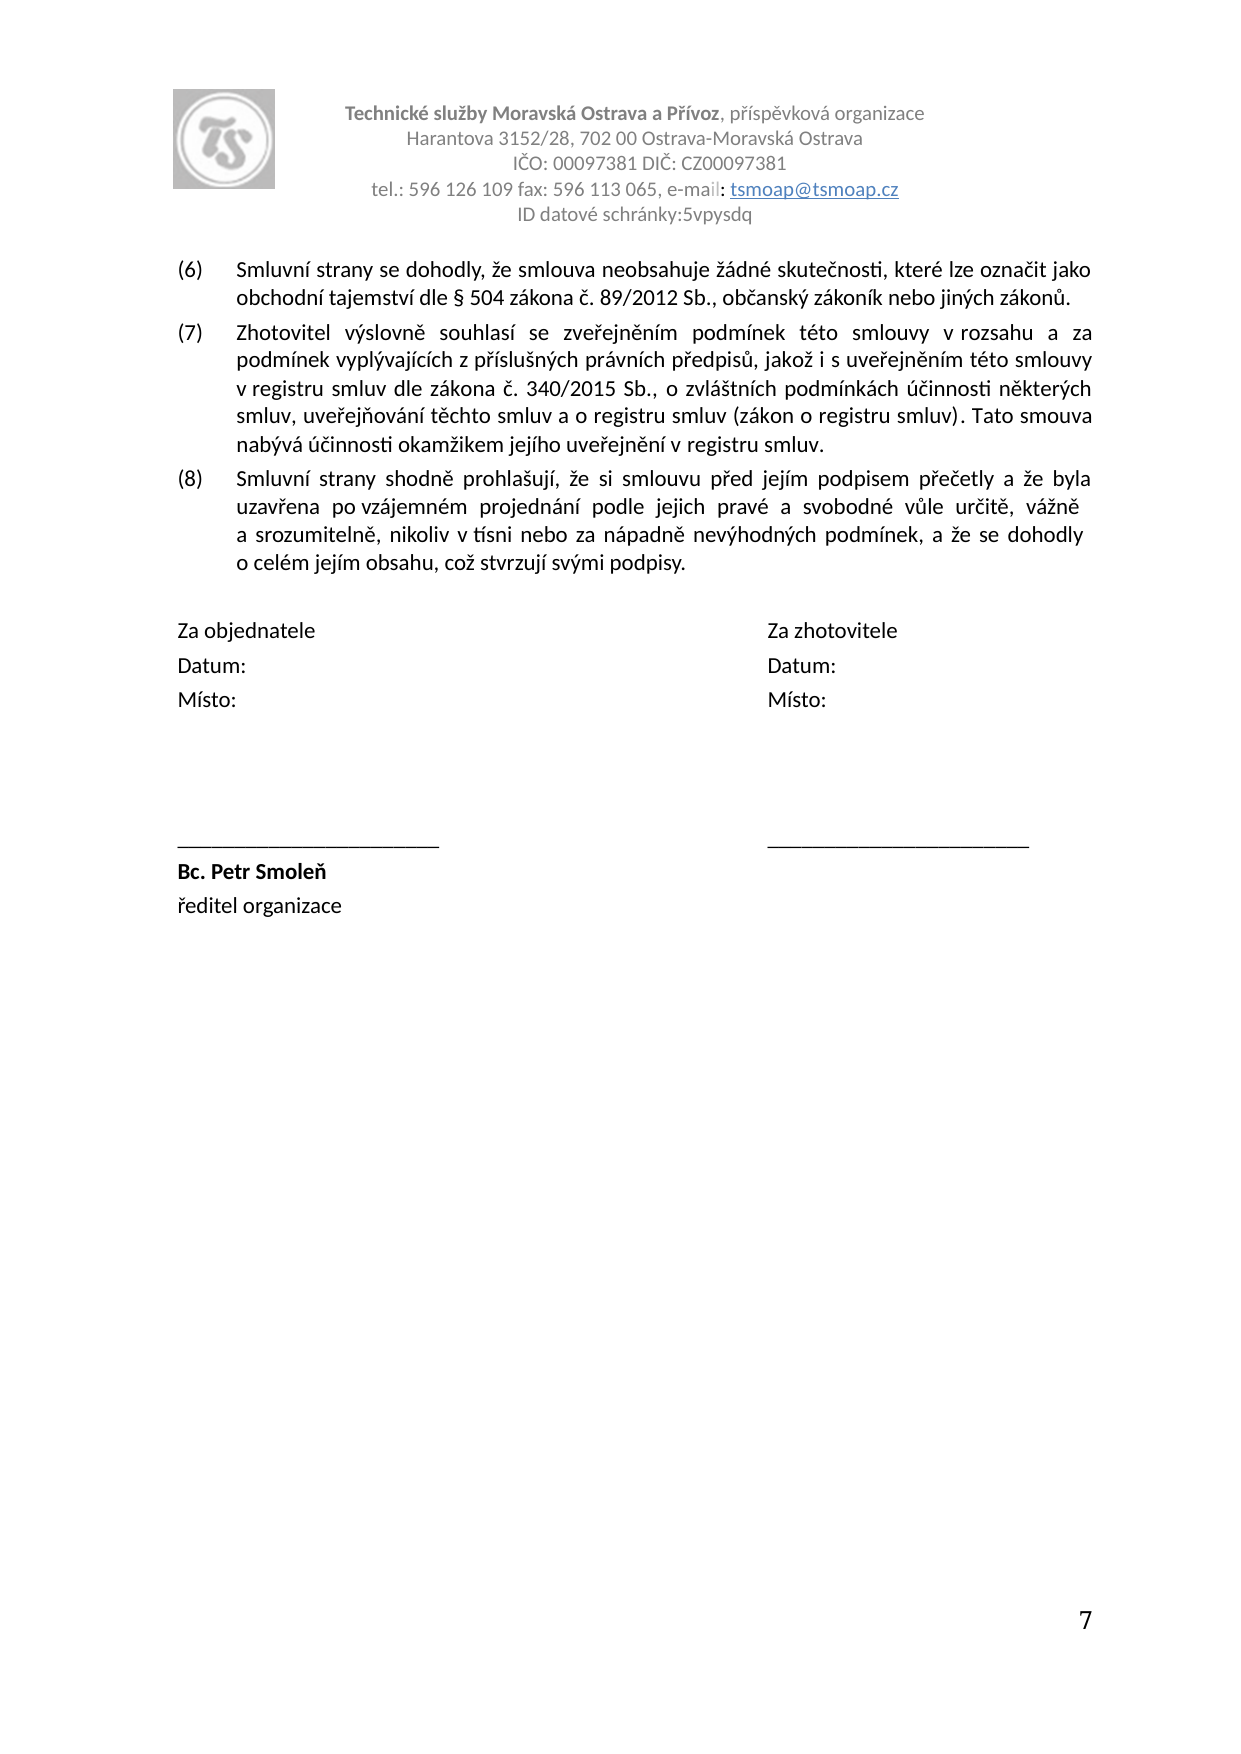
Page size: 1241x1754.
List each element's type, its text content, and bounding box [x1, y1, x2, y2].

text _______________________ _______________________ [177, 823, 1092, 851]
picture [172, 89, 275, 189]
text Bc. Petr Smoleň [177, 857, 1092, 885]
list Smluvní strany se dohodly, že smlouva neobsahuje žádné skutečnosti, které lze označit jako obchodní tajemství dle § 504 zákona č. 89/2012 Sb., občanský zákoník nebo jiných zákonů. [177, 255, 1092, 311]
text Za objednatele Za zhotovitele [177, 617, 1092, 644]
text Datum: Datum: [177, 651, 1092, 679]
list Smluvní strany shodně prohlašují, že si smlouvu před jejím podpisem přečetly a že byla uzavřena po vzájemném projednání podle jejich pravé a svobodné vůle určitě, vážně a srozumitelně, nikoliv v tísni nebo za nápadně nevýhodných podmínek, a že se dohodly o celém jejím obsahu, což stvrzují svými podpisy. [177, 464, 1092, 576]
text Místo: Místo: [177, 685, 1092, 713]
text ředitel organizace [177, 891, 1092, 919]
list Zhotovitel výslovně souhlasí se zveřejněním podmínek této smlouvy v rozsahu a za podmínek vyplývajících z příslušných právních předpisů, jakož i s uveřejněním této smlouvy v registru smluv dle zákona č. 340/2015 Sb., o zvláštních podmínkách účinnosti některých smluv, uveřejňování těchto smluv a o registru smluv (zákon o registru smluv). Tato smouva nabývá účinnosti okamžikem jejího uveřejnění v registru smluv. [177, 318, 1092, 458]
